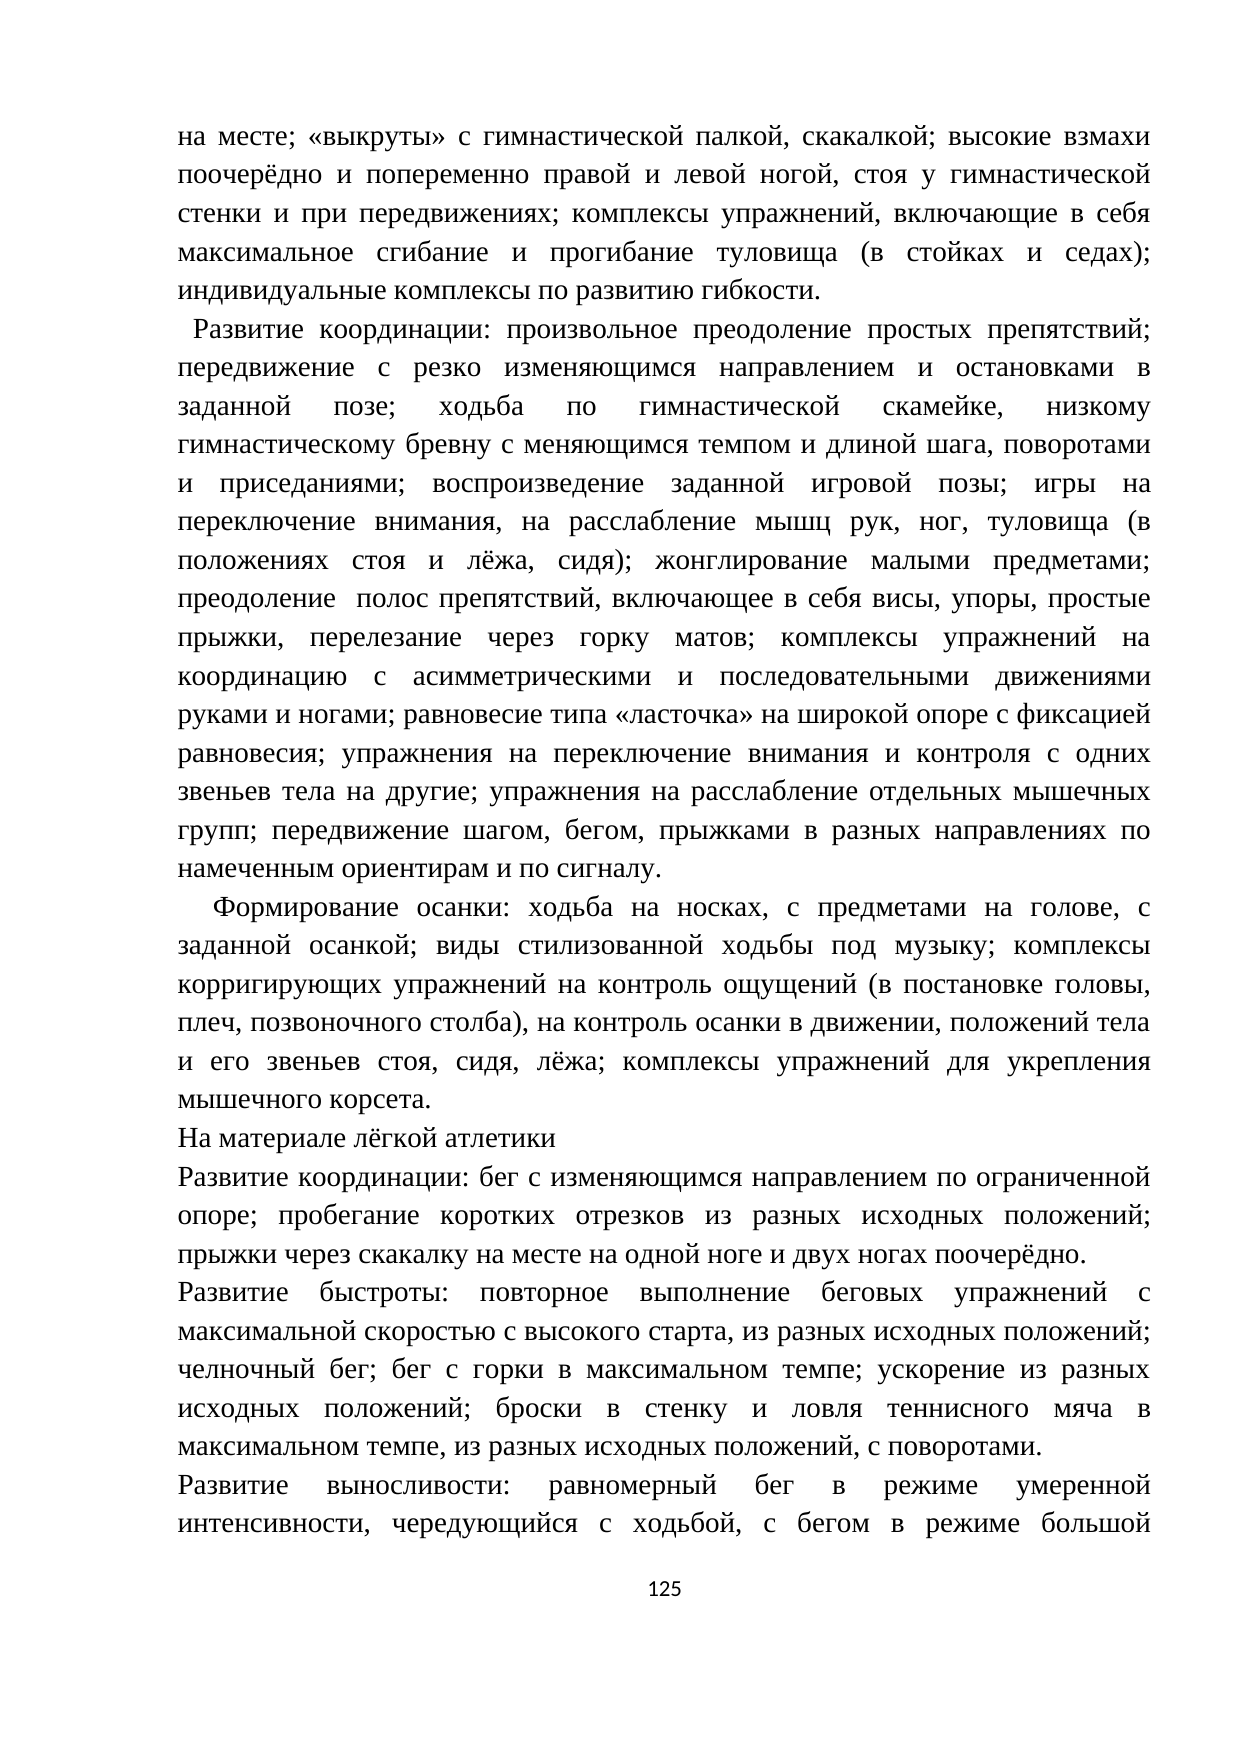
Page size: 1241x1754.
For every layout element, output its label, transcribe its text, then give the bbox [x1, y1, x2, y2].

text Развитие быстроты: повторное выполнение беговых упражнений с максимальной скоростью с высокого старта, из разных исходных положений; челночный бег; бег с горки в максимальном темпе; ускорение из разных исходных положений; броски в стенку и ловля теннисного мяча в максимальном темпе, из разных исходных положений, с поворотами. [177, 1274, 1152, 1462]
text Формирование осанки: ходьба на носках, с предметами на голове, с заданной осанкой; виды стилизованной ходьбы под музыку; комплексы корригирующих упражнений на контроль ощущений (в постановке головы, плеч, позвоночного столба), на контроль осанки в движении, положений тела и его звеньев стоя, сидя, лёжа; комплексы упражнений для укрепления мышечного корсета. [177, 889, 1152, 1115]
text Развитие координации: бег с изменяющимся направлением по ограниченной опоре; пробегание коротких отрезков из разных исходных положений; прыжки через скакалку на месте на одной ноге и двух ногах поочерёдно. [177, 1159, 1152, 1269]
text Развитие координации: произвольное преодоление простых препятствий; передвижение с резко изменяющимся направлением и остановками в заданной позе; ходьба по гимнастической скамейке, низкому гимнастическому бревну с меняющимся темпом и длиной шага, поворотами и приседаниями; воспроизведение заданной игровой позы; игры на переключение внимания, на расслабление мышц рук, ног, туловища (в положениях стоя и лёжа, сидя); жонглирование малыми предметами; преодоление полос препятствий, включающее в себя висы, упоры, простые прыжки, перелезание через горку матов; комплексы упражнений на координацию с асимметрическими и последовательными движениями руками и ногами; равновесие типа «ласточка» на широкой опоре с фиксацией равновесия; упражнения на переключение внимания и контроля с одних звеньев тела на другие; упражнения на расслабление отдельных мышечных групп; передвижение шагом, бегом, прыжками в разных направлениях по намеченным ориентирам и по сигналу. [177, 311, 1152, 884]
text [177, 1467, 1152, 1539]
text На материале лёгкой атлетики [177, 1120, 1152, 1154]
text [177, 118, 1152, 306]
